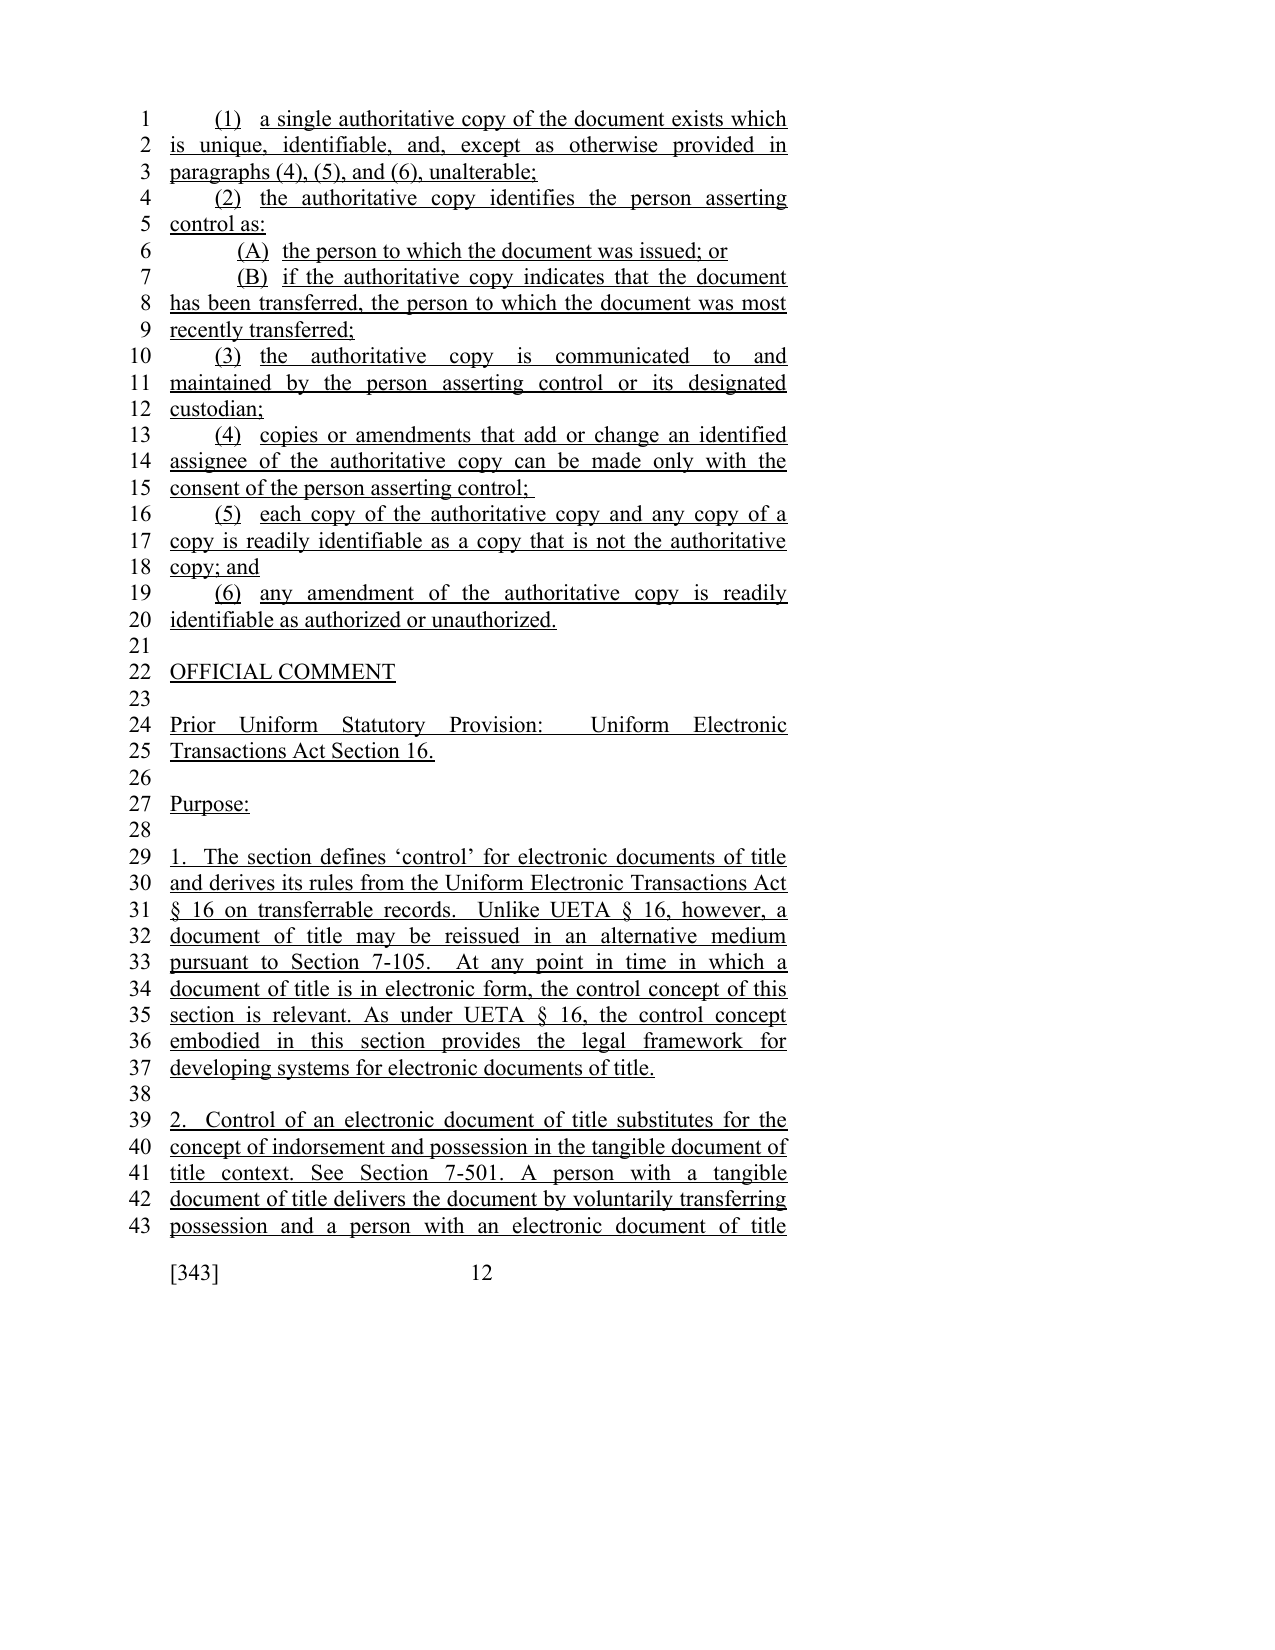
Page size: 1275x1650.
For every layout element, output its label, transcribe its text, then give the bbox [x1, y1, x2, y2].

text (3) the authoritative copy is communicated to and maintained by the person asserting control or its designated custodian; [169, 342, 787, 391]
text (5) each copy of the authoritative copy and any copy of a copy is readily identifiable as a copy that is not the authoritative copy; and [169, 551, 787, 579]
text (4) copies or amendments that add or change an identified assignee of the authoritative copy can be made only with the consent of the person asserting control; [169, 471, 787, 500]
text (1) a single authoritative copy of the document exists which is unique, identifiable, and, except as otherwise provided in paragraphs (4), (5), and (6), unalterable; [169, 105, 787, 154]
text (6) any amendment of the authoritative copy is readily identifiable as authorized or unauthorized. [169, 579, 787, 632]
text (A) the person to which the document was issued; or [169, 237, 787, 263]
text (1) a single authoritative copy of the document exists which is unique, identifiable, and, except as otherwise provided in paragraphs (4), (5), and (6), unalterable; [169, 155, 787, 184]
text Prior Uniform Statutory Provision: Uniform Electronic Transactions Act Section 16. [169, 735, 787, 764]
text Purpose: [169, 790, 787, 817]
text (B) if the authoritative copy indicates that the document has been transferred, the person to which the document was most recently transferred; [169, 263, 787, 312]
text Prior Uniform Statutory Provision: Uniform Electronic Transactions Act Section 16. [169, 711, 787, 734]
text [169, 1209, 787, 1235]
text (4) copies or amendments that add or change an identified assignee of the authoritative copy can be made only with the consent of the person asserting control; [169, 421, 787, 470]
text (2) the authoritative copy identifies the person asserting control as: [169, 184, 787, 237]
text (3) the authoritative copy is communicated to and maintained by the person asserting control or its designated custodian; [169, 392, 787, 421]
text (B) if the authoritative copy indicates that the document has been transferred, the person to which the document was most recently transferred; [169, 313, 787, 342]
text (5) each copy of the authoritative copy and any copy of a copy is readily identifiable as a copy that is not the authoritative copy; and [169, 500, 787, 550]
text OFFICIAL COMMENT [169, 658, 787, 685]
